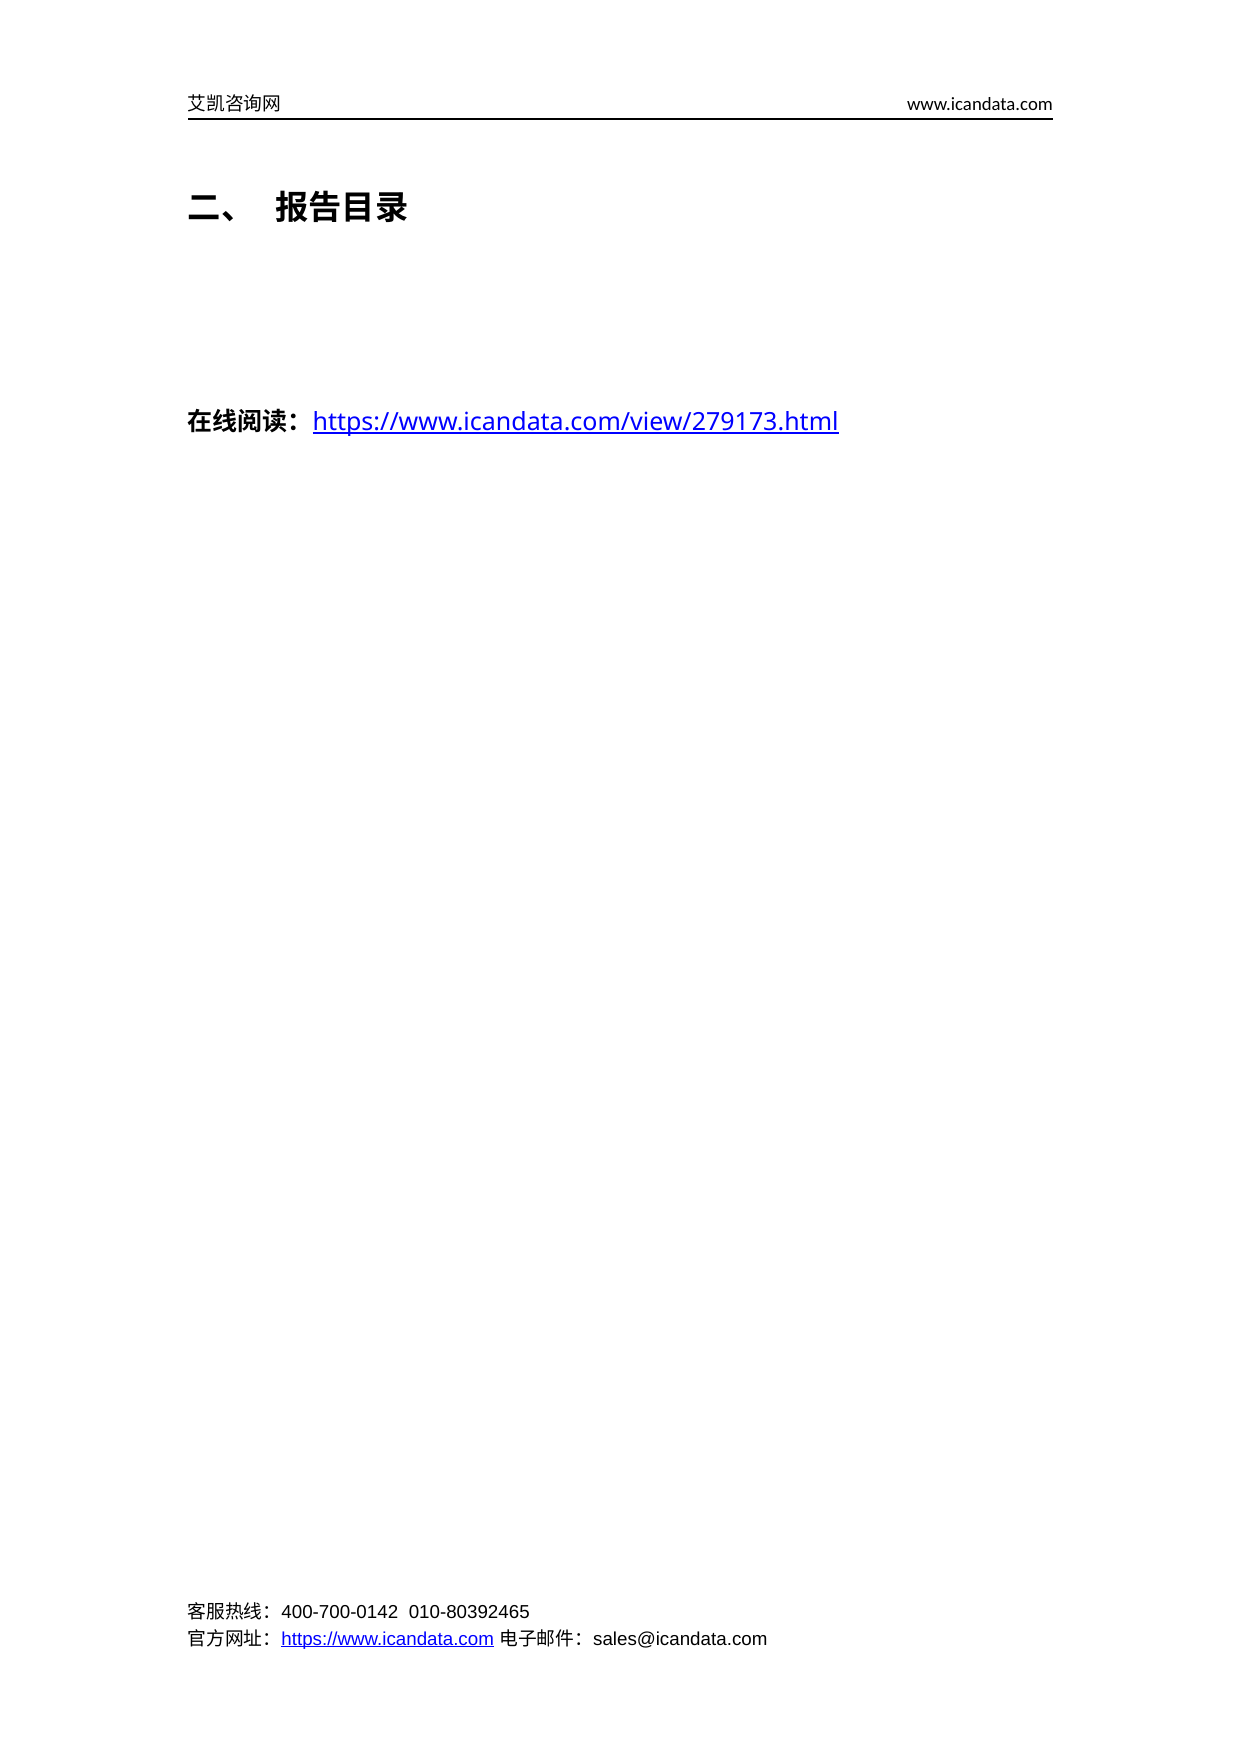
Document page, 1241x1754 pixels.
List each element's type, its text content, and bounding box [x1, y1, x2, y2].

text 在线阅读：https://www.icandata.com/view/279173.html [187, 387, 1053, 452]
subtitle 报告目录 [187, 172, 1053, 237]
